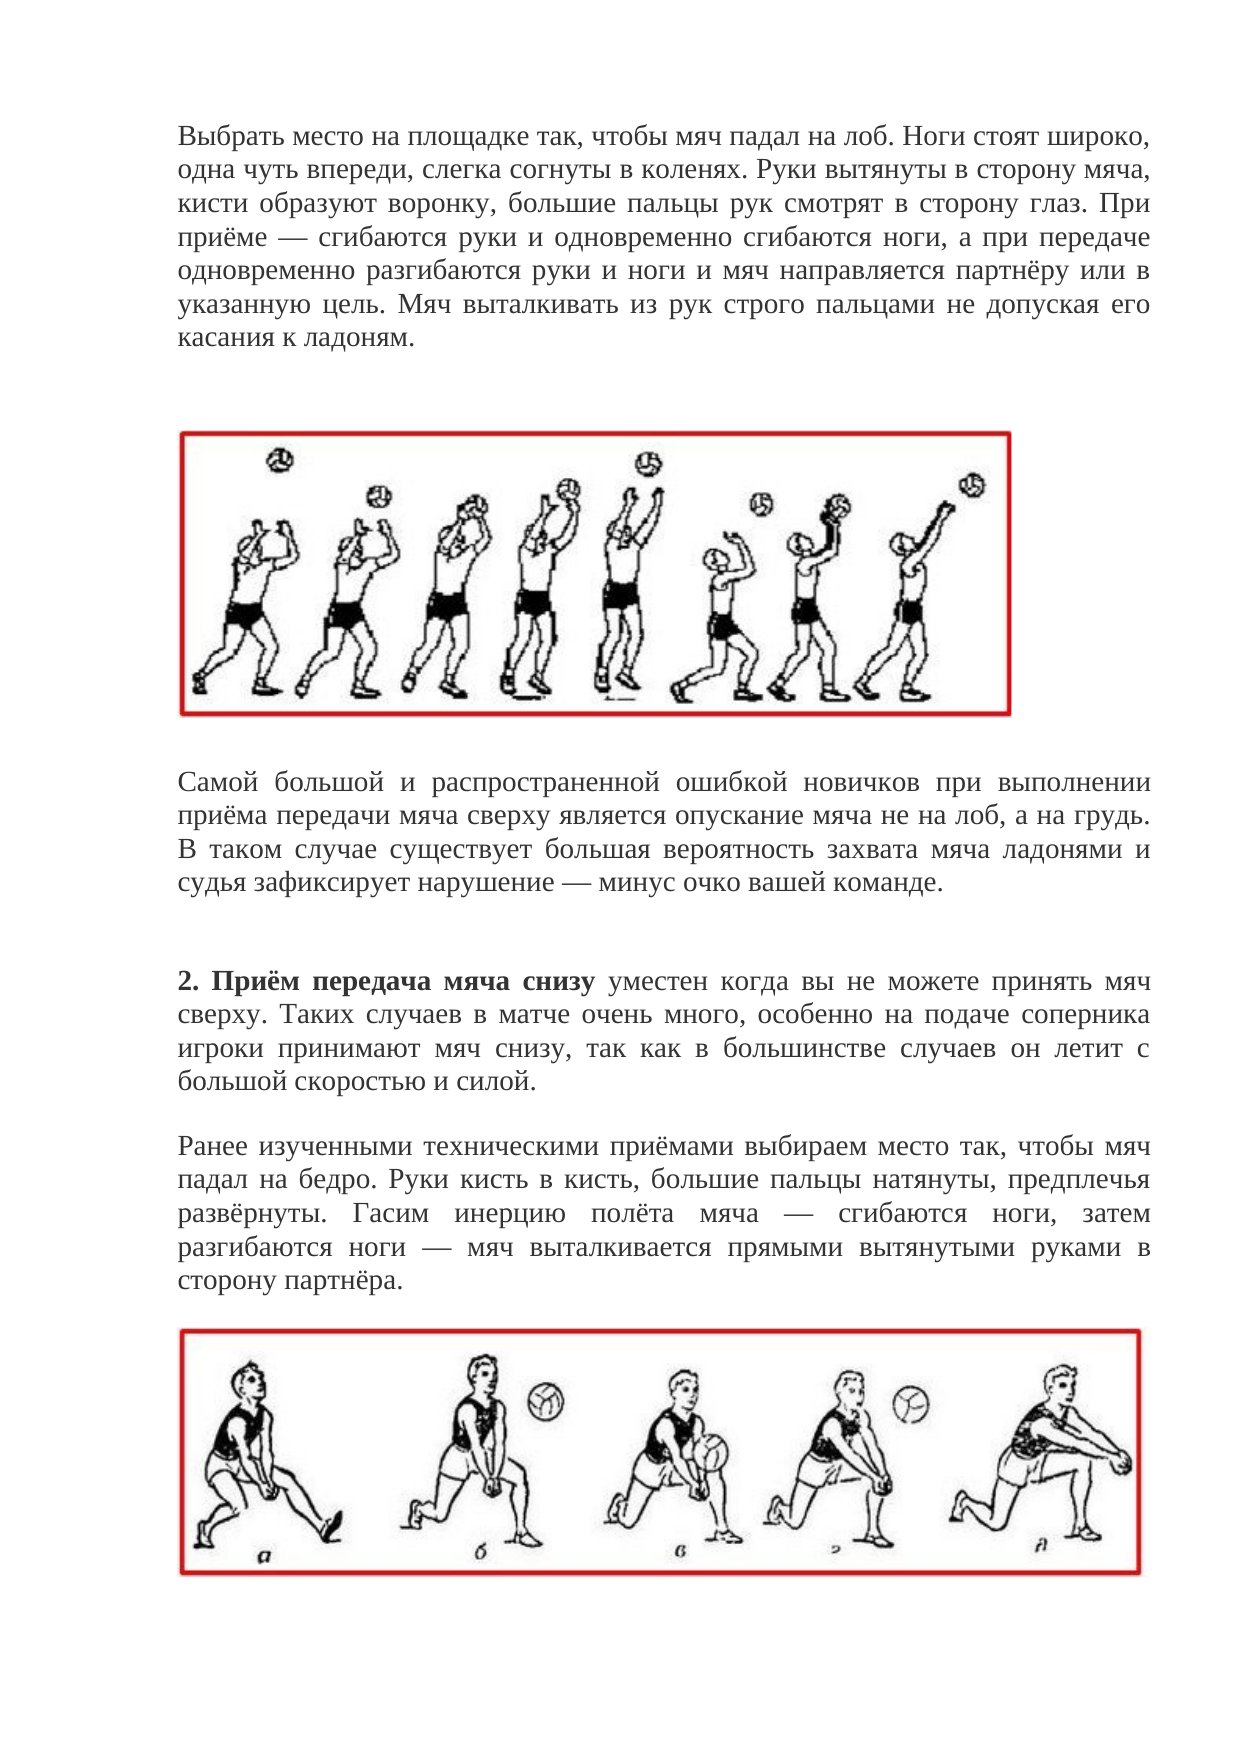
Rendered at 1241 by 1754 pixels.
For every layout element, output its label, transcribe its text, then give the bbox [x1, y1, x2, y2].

picture [177, 430, 1012, 718]
text Выбрать место на площадке так, чтобы мяч падал на лоб. Ноги стоят широко, одна чуть впереди, слегка согнуты в коленях. Руки вытянуты в сторону мяча, кисти образуют воронку, большие пальцы рук смотрят в сторону глаз. При приёме — сгибаются руки и одновременно сгибаются ноги, а при передаче одновременно разгибаются руки и ноги и мяч направляется партнёру или в указанную цель. Мяч выталкивать из рук строго пальцами не допуская его касания к ладоням. [177, 118, 1152, 353]
text Самой большой и распространенной ошибкой новичков при выполнении приёма передачи мяча сверху является опускание мяча не на лоб, а на грудь. В таком случае существует большая вероятность захвата мяча ладонями и судья зафиксирует нарушение — минус очко вашей команде. [177, 764, 1152, 898]
picture [177, 1327, 1146, 1577]
text Ранее изученными техническими приёмами выбираем место так, чтобы мяч падал на бедро. Руки кисть в кисть, большие пальцы натянуты, предплечья развёрнуты. Гасим инерцию полёта мяча — сгибаются ноги, затем разгибаются ноги — мяч выталкивается прямыми вытянутыми руками в сторону партнёра. [177, 1128, 1152, 1296]
text 2. Приём передача мяча снизу уместен когда вы не можете принять мяч сверху. Таких случаев в матче очень много, особенно на подаче соперника игроки принимают мяч снизу, так как в большинстве случаев он летит с большой скоростью и силой. [177, 963, 1152, 1097]
